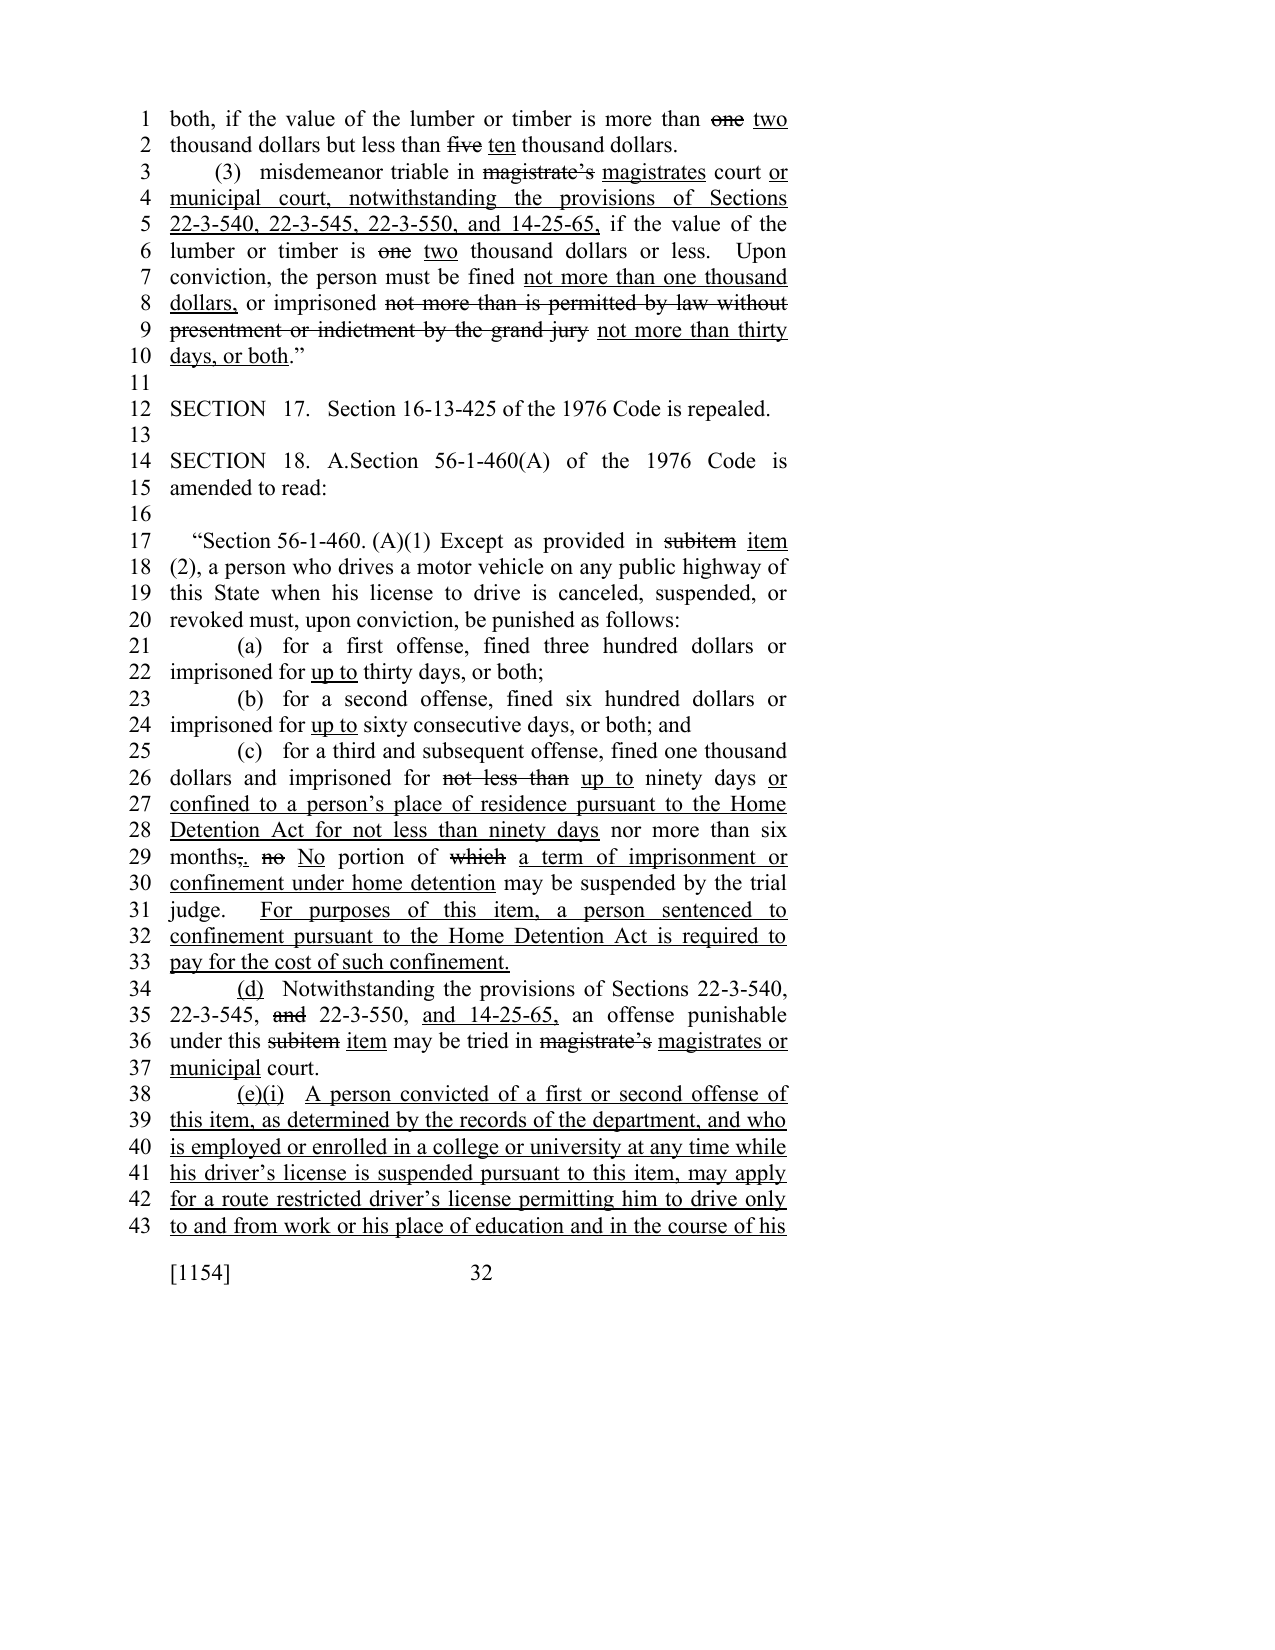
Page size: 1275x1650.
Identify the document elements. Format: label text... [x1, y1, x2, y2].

text (3) misdemeanor triable in magistrate’s magistrates court or municipal court, notwithstanding the provisions of Sections 22-3-540, 22-3-545, 22-3-550, and 14-25-65, if the value of the lumber or timber is one two thousand dollars or less. Upon conviction, the person must be fined not more than one thousand dollars, or imprisoned not more than is permitted by law without presentment or indictment by the grand jury not more than thirty days, or both.” [169, 208, 787, 368]
text (d) Notwithstanding the provisions of Sections 22-3-540, 22-3-545, and 22-3-550, and 14-25-65, an offense punishable under this subitem item may be tried in magistrate’s magistrates or municipal court. [169, 975, 787, 1080]
text SECTION 18. A. Section 56-1-460(A) of the 1976 Code is amended to read: [169, 448, 787, 500]
text (c) for a third and subsequent offense, fined one thousand dollars and imprisoned for not less than up to ninety days or confined to a person’s place of residence pursuant to the Home Detention Act for not less than ninety days nor more than six months,. no No portion of which a term of imprisonment or confinement under home detention may be suspended by the trial judge. For purposes of this item, a person sentenced to confinement pursuant to the Home Detention Act is required to pay for the cost of such confinement. [169, 737, 787, 813]
text (3) misdemeanor triable in magistrate’s magistrates court or municipal court, notwithstanding the provisions of Sections 22-3-540, 22-3-545, 22-3-550, and 14-25-65, if the value of the lumber or timber is one two thousand dollars or less. Upon conviction, the person must be fined not more than one thousand dollars, or imprisoned not more than is permitted by law without presentment or indictment by the grand jury not more than thirty days, or both.” [169, 158, 787, 207]
text (b) for a second offense, fined six hundred dollars or imprisoned for up to sixty consecutive days, or both; and [169, 685, 787, 737]
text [169, 1209, 787, 1235]
text “Section 56-1-460. (A)(1) Except as provided in subitem item (2), a person who drives a motor vehicle on any public highway of this State when his license to drive is canceled, suspended, or revoked must, upon conviction, be punished as follows: [169, 527, 787, 632]
text (c) for a third and subsequent offense, fined one thousand dollars and imprisoned for not less than up to ninety days or confined to a person’s place of residence pursuant to the Home Detention Act for not less than ninety days nor more than six months,. no No portion of which a term of imprisonment or confinement under home detention may be suspended by the trial judge. For purposes of this item, a person sentenced to confinement pursuant to the Home Detention Act is required to pay for the cost of such confinement. [169, 814, 787, 945]
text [169, 105, 787, 158]
text (a) for a first offense, fined three hundred dollars or imprisoned for up to thirty days, or both; [169, 632, 787, 685]
text SECTION 17. Section 16-13-425 of the 1976 Code is repealed. [169, 395, 787, 421]
